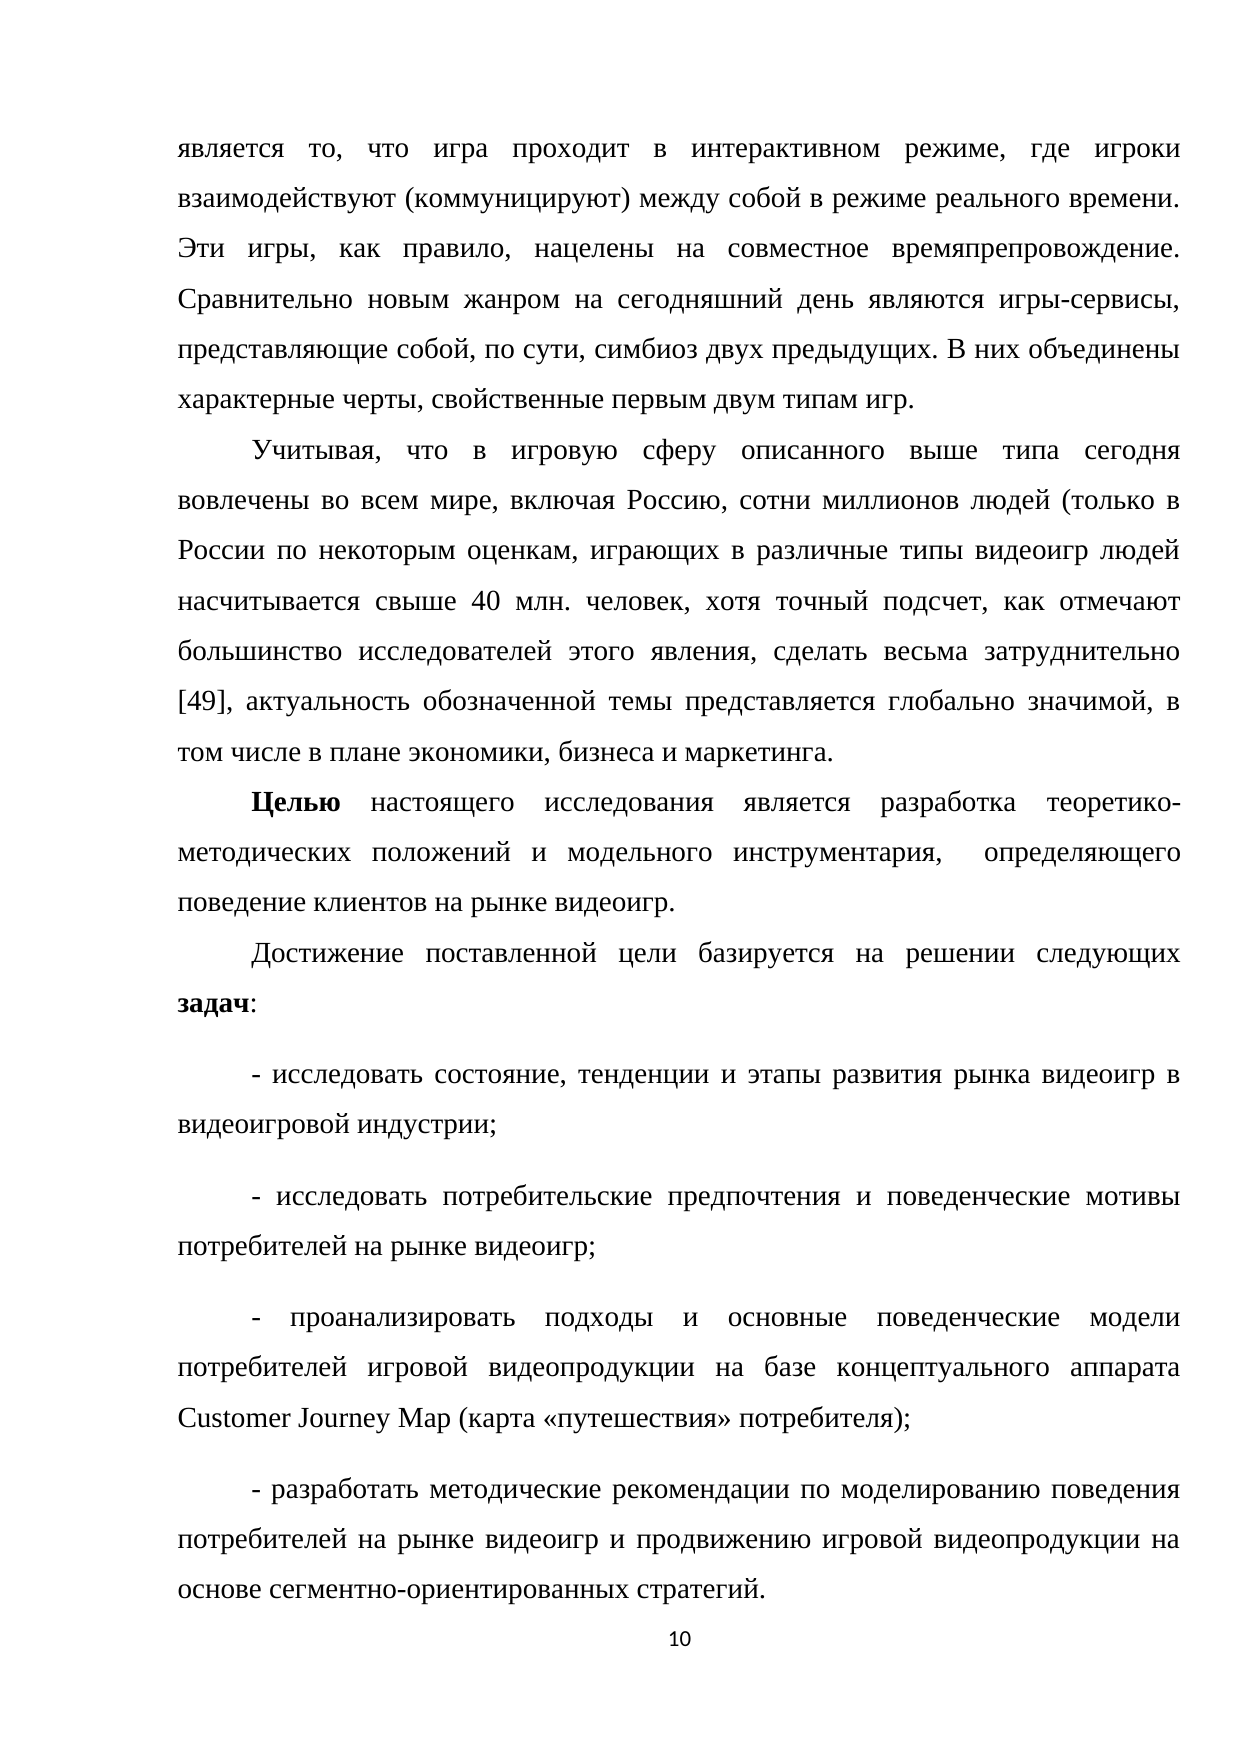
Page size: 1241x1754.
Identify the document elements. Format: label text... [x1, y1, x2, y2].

text Учитывая, что в игровую сферу описанного выше типа сегодня вовлечены во всем мире, включая Россию, сотни миллионов людей (только в России по некоторым оценкам, играющих в различные типы видеоигр людей насчитывается свыше 40 млн. человек, хотя точный подсчет, как отмечают большинство исследователей этого явления, сделать весьма затруднительно [49], актуальность обозначенной темы представляется глобально значимой, в том числе в плане экономики, бизнеса и маркетинга. [177, 432, 1181, 767]
text - исследовать состояние, тенденции и этапы развития рынка видеоигр в видеоигровой индустрии; [177, 1056, 1181, 1140]
text - исследовать потребительские предпочтения и поведенческие мотивы потребителей на рынке видеоигр; [177, 1178, 1181, 1262]
text Целью настоящего исследования является разработка теоретико-методических положений и модельного инструментария, определяющего поведение клиентов на рынке видеоигр. [177, 784, 1181, 918]
text Достижение поставленной цели базируется на решении следующих задач: [177, 935, 1181, 1019]
text - проанализировать подходы и основные поведенческие модели потребителей игровой видеопродукции на базе концептуального аппарата Customer Journey Map (карта «путешествия» потребителя); [177, 1299, 1181, 1433]
text - разработать методические рекомендации по моделированию поведения потребителей на рынке видеоигр и продвижению игровой видеопродукции на основе сегментно-ориентированных стратегий. [177, 1471, 1181, 1605]
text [177, 130, 1181, 415]
